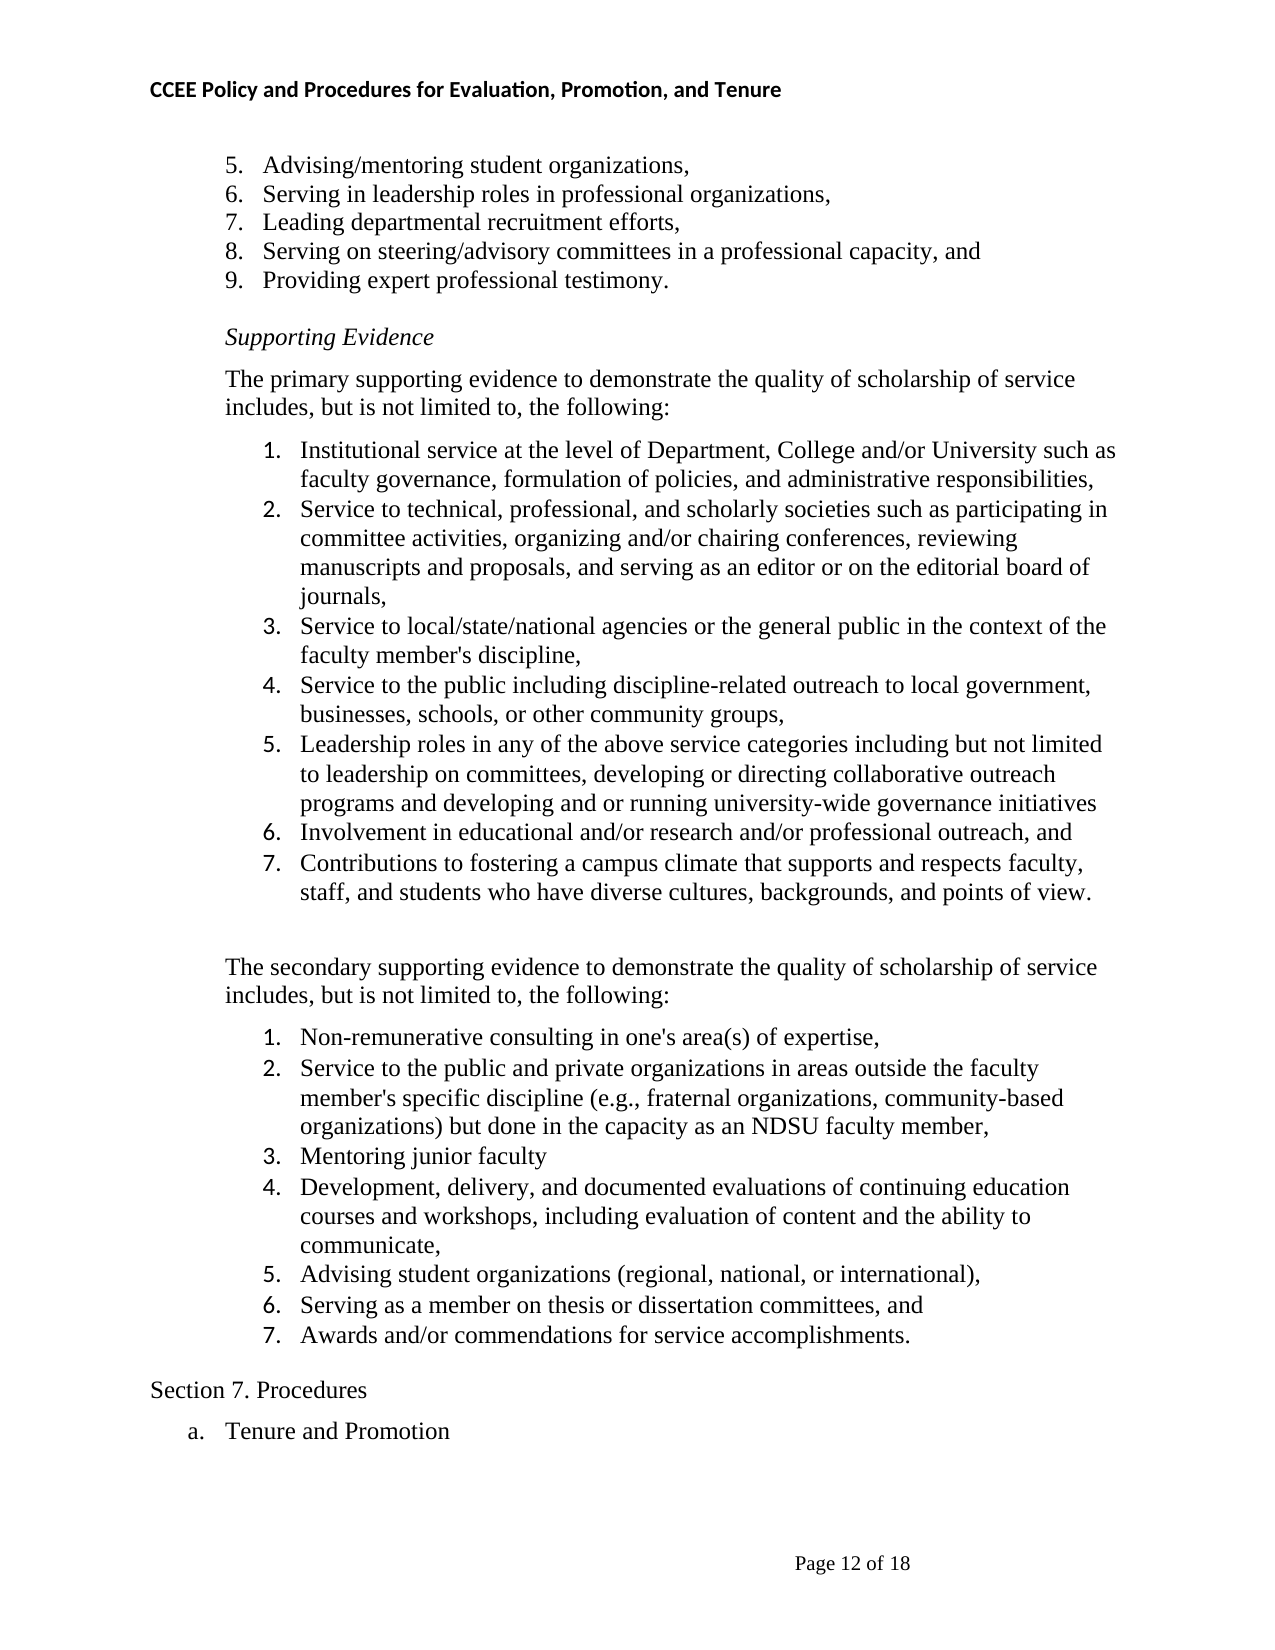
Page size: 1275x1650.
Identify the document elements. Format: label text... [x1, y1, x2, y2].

list Institutional service at the level of Department, College and/or University such as faculty governance, formulation of policies, and administrative responsibilities, [262, 434, 1125, 493]
list Serving in leadership roles in professional organizations, [225, 179, 1125, 207]
text Supporting Evidence [225, 322, 1125, 351]
list Serving as a member on thesis or dissertation committees, and [262, 1289, 1125, 1320]
list Serving on steering/advisory committees in a professional capacity, and [225, 236, 1125, 265]
text The primary supporting evidence to demonstrate the quality of scholarship of service includes, but is not limited to, the following: [225, 364, 1125, 421]
text The secondary supporting evidence to demonstrate the quality of scholarship of service includes, but is not limited to, the following: [225, 952, 1125, 1009]
list Advising student organizations (regional, national, or international), [262, 1259, 1125, 1289]
list Non-remunerative consulting in one's area(s) of expertise, [262, 1022, 1125, 1052]
list Providing expert professional testimony. [225, 265, 1125, 294]
list Leadership roles in any of the above service categories including but not limited to leadership on committees, developing or directing collaborative outreach programs and developing and or running university-wide governance initiatives [262, 728, 1125, 816]
list Service to the public including discipline-related outreach to local government, businesses, schools, or other community groups, [262, 669, 1125, 728]
list Leading departmental recruitment efforts, [225, 207, 1125, 236]
list Awards and/or commendations for service accomplishments. [262, 1320, 1125, 1350]
list Service to the public and private organizations in areas outside the faculty member's specific discipline (e.g., fraternal organizations, community-based organizations) but done in the capacity as an NDSU faculty member, [262, 1052, 1125, 1140]
text Section 7. Procedures [150, 1375, 1125, 1404]
list Development, delivery, and documented evaluations of continuing education courses and workshops, including evaluation of content and the ability to communicate, [262, 1171, 1125, 1259]
list Contributions to fostering a campus climate that supports and respects faculty, staff, and students who have diverse cultures, backgrounds, and points of view. [262, 847, 1125, 906]
list Advising/mentoring student organizations, [225, 150, 1125, 179]
list Involvement in educational and/or research and/or professional outreach, and [262, 816, 1125, 847]
list Mentoring junior faculty [262, 1140, 1125, 1171]
list Service to technical, professional, and scholarly societies such as participating in committee activities, organizing and/or chairing conferences, reviewing manuscripts and proposals, and serving as an editor or on the editorial board of journals, [262, 493, 1125, 610]
list Service to local/state/national agencies or the general public in the context of the faculty member's discipline, [262, 610, 1125, 669]
list Tenure and Promotion [187, 1416, 1125, 1445]
